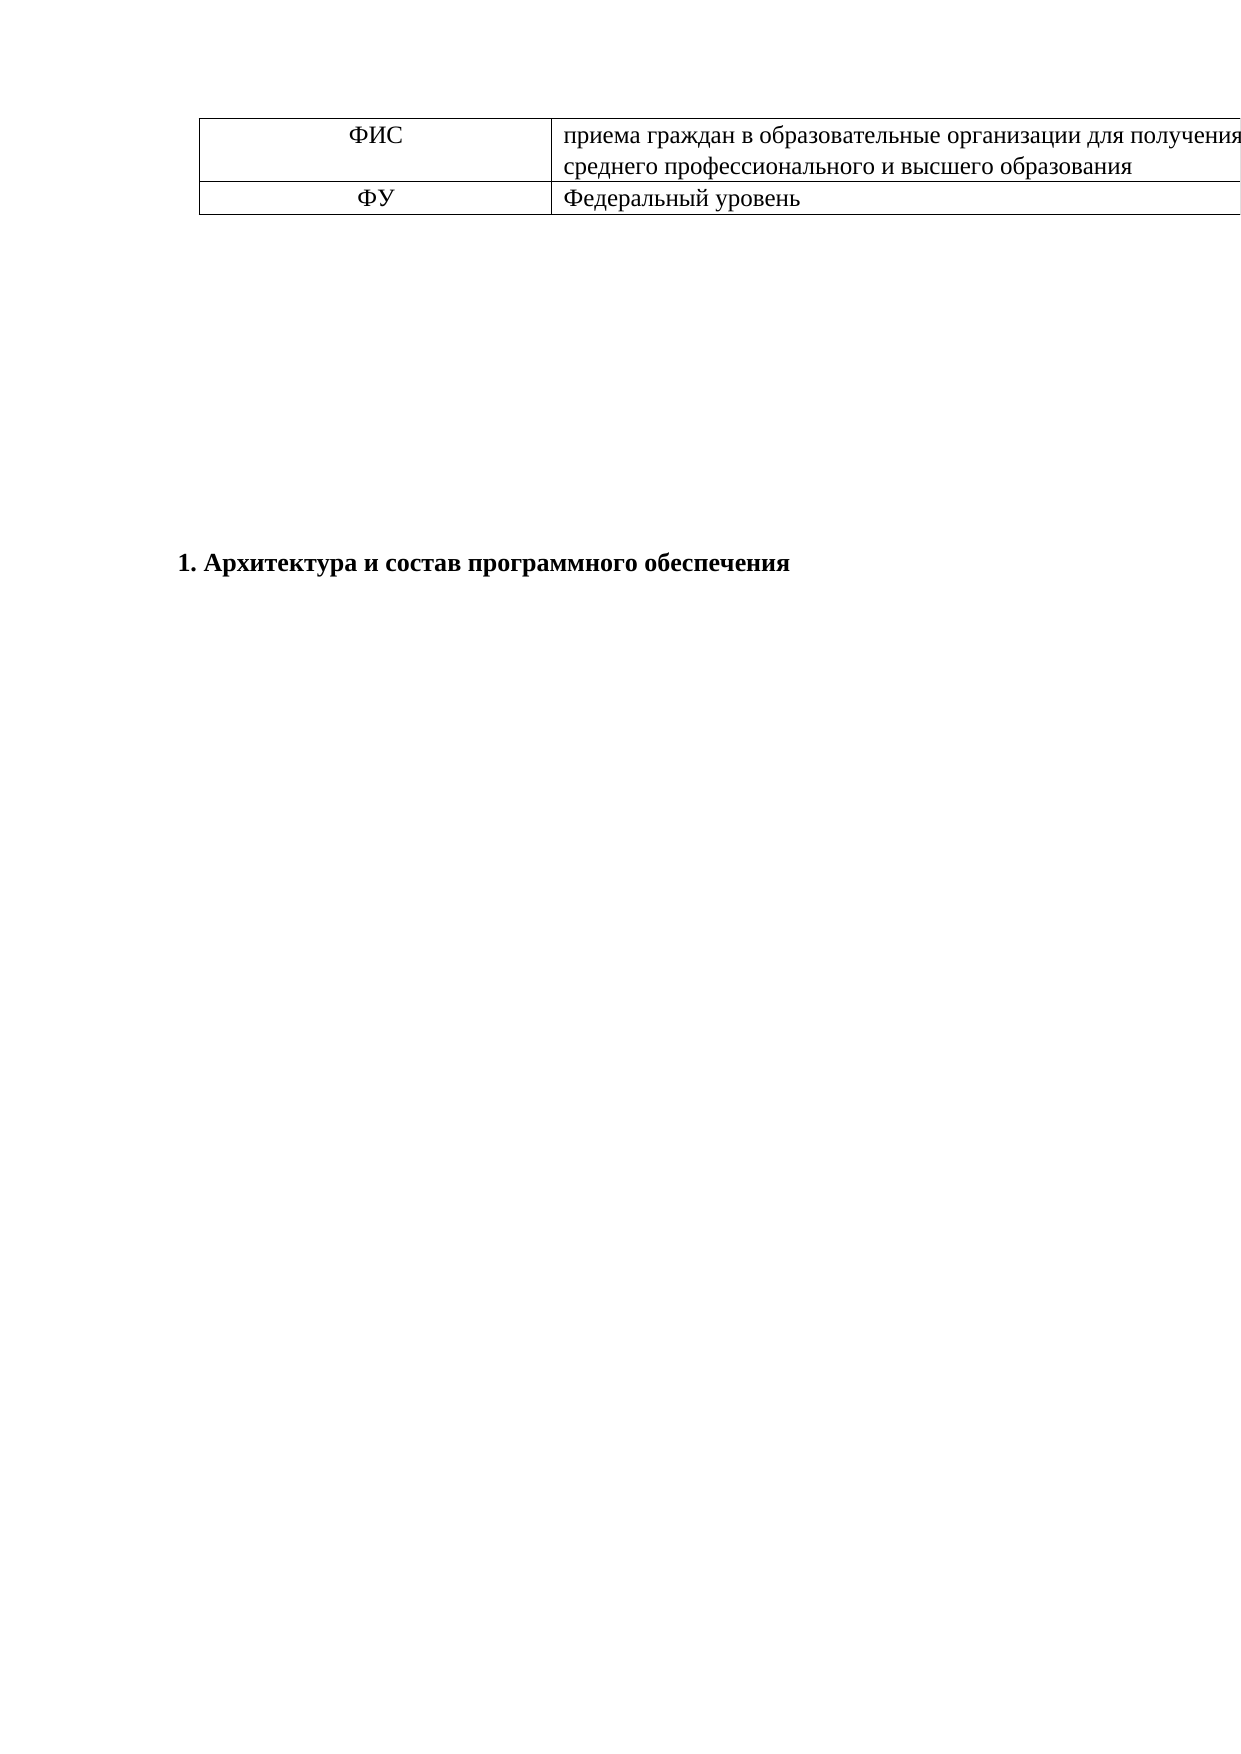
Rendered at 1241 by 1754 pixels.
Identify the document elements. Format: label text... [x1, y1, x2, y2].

table_cell ФУ [200, 182, 551, 214]
text 1. Архитектура и состав программного обеспечения [177, 547, 1152, 577]
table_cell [552, 119, 1240, 181]
table_cell ФИС [200, 119, 551, 181]
table_cell Федеральный уровень [552, 182, 1240, 214]
